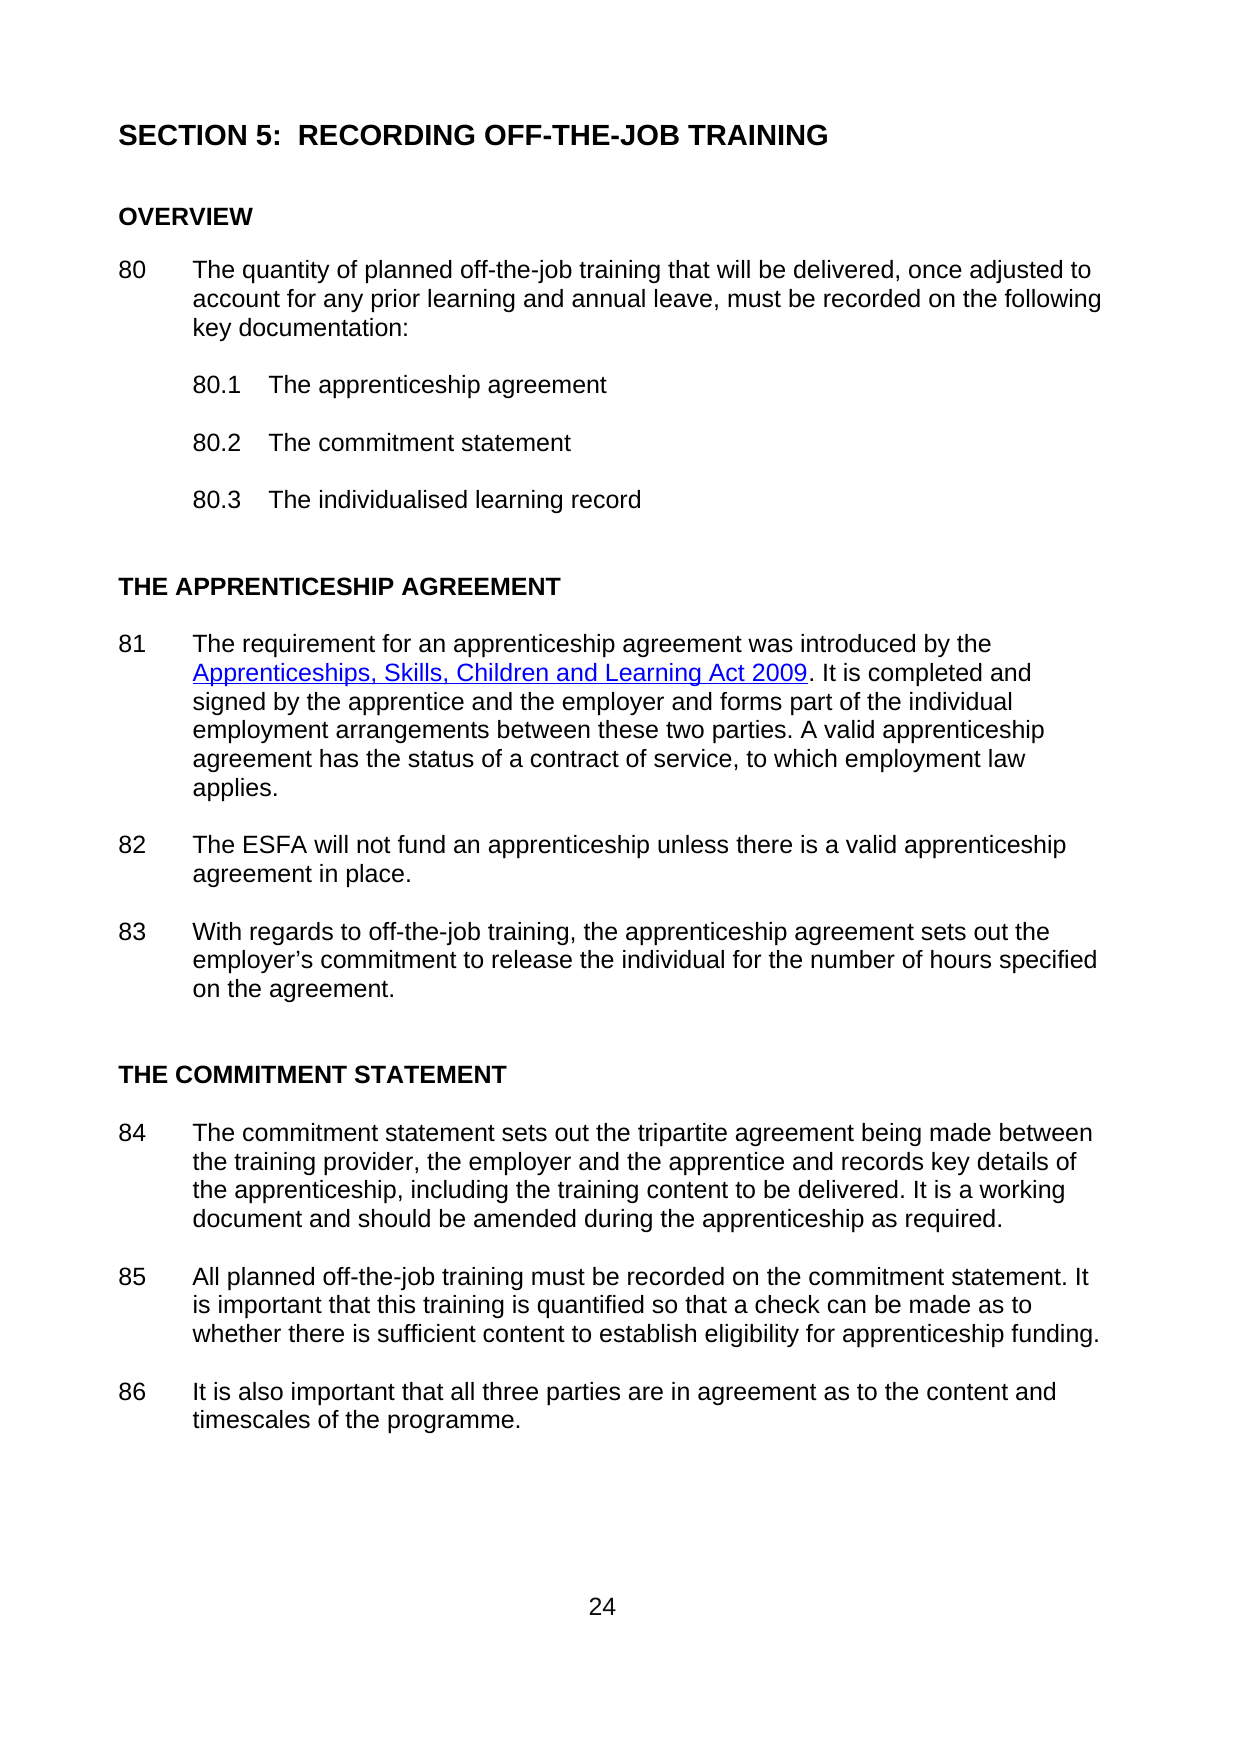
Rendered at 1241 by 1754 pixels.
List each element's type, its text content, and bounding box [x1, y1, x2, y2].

subtitle OVERVIEW [118, 202, 1107, 230]
list The quantity of planned off-the-job training that will be delivered, once adjusted to account for any prior learning and annual leave, must be recorded on the following key documentation: [118, 255, 1107, 342]
list 80.1 The apprenticeship agreement [192, 370, 1107, 399]
list The ESFA will not fund an apprenticeship unless there is a valid apprenticeship agreement in place. [118, 830, 1107, 888]
subtitle THE APPRENTICESHIP AGREEMENT [118, 572, 1107, 600]
subtitle THE COMMITMENT STATEMENT [118, 1060, 1107, 1089]
list With regards to off-the-job training, the apprenticeship agreement sets out the employer’s commitment to release the individual for the number of hours specified on the agreement. [118, 917, 1107, 1003]
list 80.2 The commitment statement [192, 428, 1107, 457]
list All planned off-the-job training must be recorded on the commitment statement. It is important that this training is quantified so that a check can be made as to whether there is sufficient content to establish eligibility for apprenticeship funding. [118, 1262, 1107, 1348]
list The commitment statement sets out the tripartite agreement being made between the training provider, the employer and the apprentice and records key details of the apprenticeship, including the training content to be delivered. It is a working document and should be amended during the apprenticeship as required. [118, 1118, 1107, 1233]
list 80.3 The individualised learning record [192, 485, 1107, 514]
subtitle SECTION 5: RECORDING OFF-THE-JOB TRAINING [118, 118, 1107, 152]
list It is also important that all three parties are in agreement as to the content and timescales of the programme. [118, 1377, 1107, 1434]
list The requirement for an apprenticeship agreement was introduced by the Apprenticeships, Skills, Children and Learning Act 2009. It is completed and signed by the apprentice and the employer and forms part of the individual employment arrangements between these two parties. A valid apprenticeship agreement has the status of a contract of service, to which employment law applies. [118, 629, 1107, 802]
